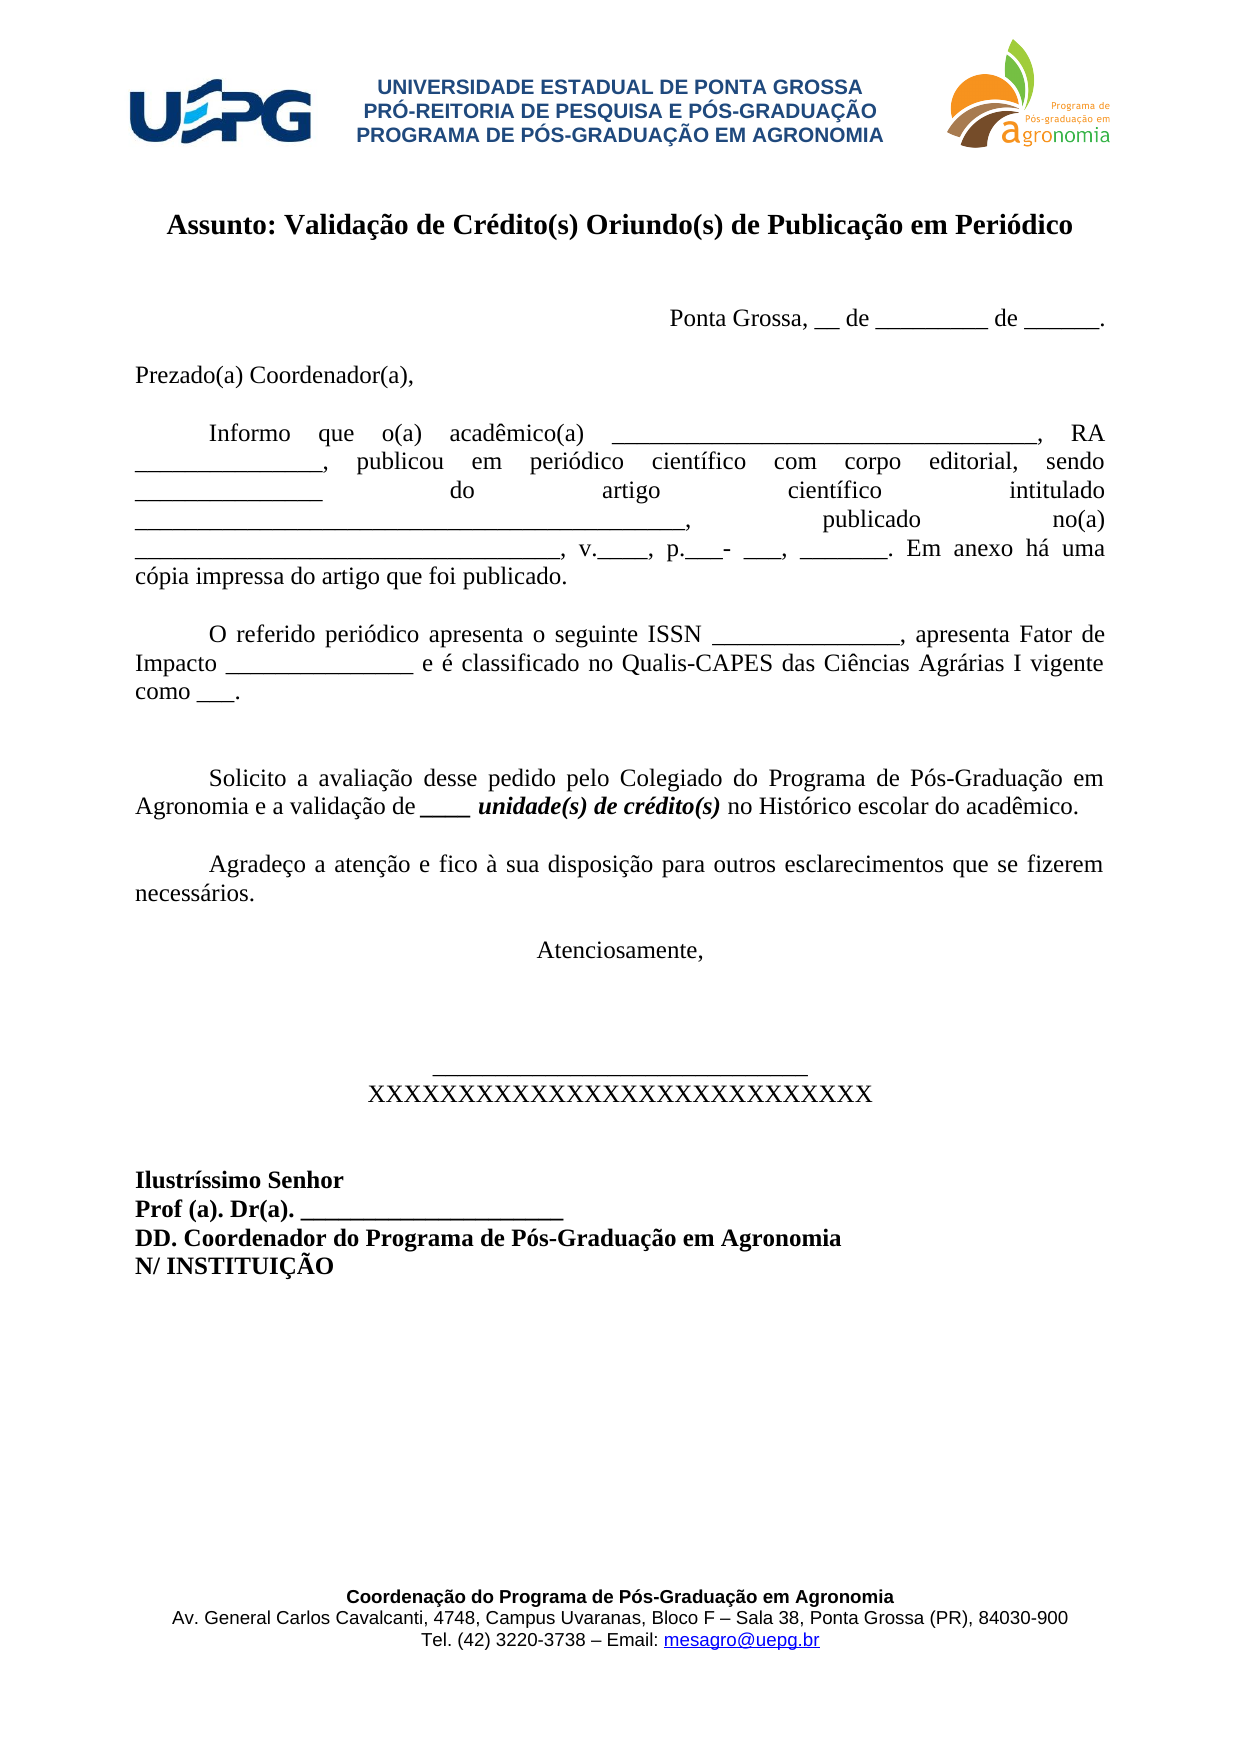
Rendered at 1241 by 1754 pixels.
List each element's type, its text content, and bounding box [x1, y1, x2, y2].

picture [123, 71, 318, 153]
text Assunto: Validação de Crédito(s) Oriundo(s) de Publicação em Periódico [135, 207, 1105, 240]
text O referido periódico apresenta o seguinte ISSN _______________, apresenta Fator de Impacto _______________ e é classificado no Qualis-CAPES das Ciências Agrárias I vigente como ___. [135, 619, 1105, 705]
text Atenciosamente, [135, 935, 1105, 964]
text Solicito a avaliação desse pedido pelo Colegiado do Programa de Pós-Graduação em Agronomia e a validação de ____ unidade(s) de crédito(s) no Histórico escolar do acadêmico. [135, 763, 1105, 820]
text ______________________________ [135, 1050, 1105, 1079]
text DD. Coordenador do Programa de Pós-Graduação em Agronomia [135, 1223, 1105, 1251]
text Agradeço a atenção e fico à sua disposição para outros esclarecimentos que se fizerem necessários. [135, 849, 1105, 906]
text Ilustríssimo Senhor [135, 1165, 1105, 1194]
picture [946, 37, 1111, 150]
text N/ INSTITUIÇÃO [135, 1251, 1105, 1280]
text Prezado(a) Coordenador(a), [135, 360, 1105, 389]
text Informo que o(a) acadêmico(a) __________________________________, RA _______________, publicou em periódico científico com corpo editorial, sendo _______________ do artigo científico intitulado ____________________________________________, publicado no(a) __________________________________, v.____, p.___- ___, _______. Em anexo há uma cópia impressa do artigo que foi publicado. [135, 418, 1105, 590]
text Prof (a). Dr(a). _____________________ [135, 1194, 1105, 1223]
text XXXXXXXXXXXXXXXXXXXXXXXXXXXX [135, 1079, 1105, 1108]
text Ponta Grossa, __ de _________ de ______. [135, 303, 1105, 331]
